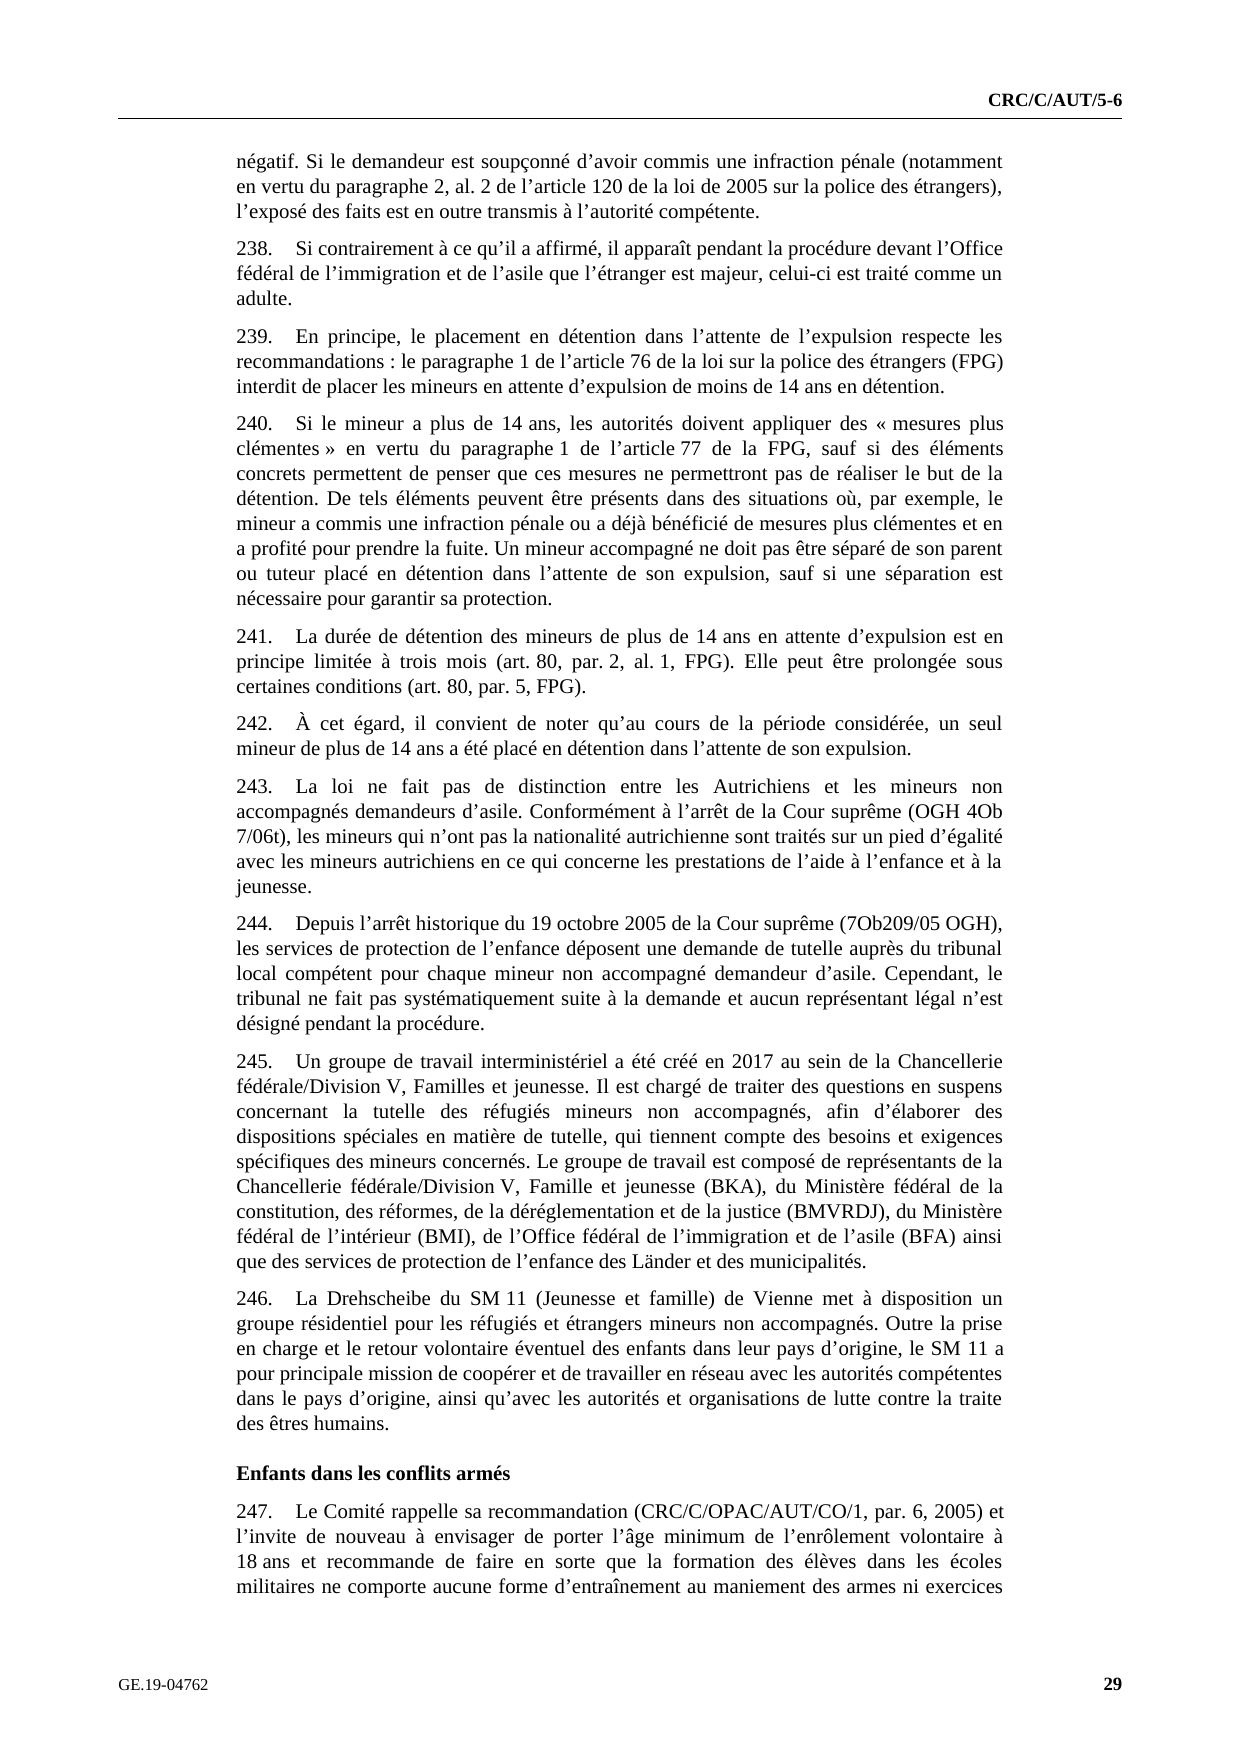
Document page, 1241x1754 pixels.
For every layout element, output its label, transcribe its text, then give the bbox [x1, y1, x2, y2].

text 245. Un groupe de travail interministériel a été créé en 2017 au sein de la Chancellerie fédérale/Division V, Familles et jeunesse. Il est chargé de traiter des questions en suspens concernant la tutelle des réfugiés mineurs non accompagnés, afin d’élaborer des dispositions spéciales en matière de tutelle, qui tiennent compte des besoins et exigences spécifiques des mineurs concernés. Le groupe de travail est composé de représentants de la Chancellerie fédérale/Division V, Famille et jeunesse (BKA), du Ministère fédéral de la constitution, des réformes, de la déréglementation et de la justice (BMVRDJ), du Ministère fédéral de l’intérieur (BMI), de l’Office fédéral de l’immigration et de l’asile (BFA) ainsi que des services de protection de l’enfance des Länder et des municipalités. [236, 1048, 1004, 1273]
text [236, 1498, 1004, 1598]
text 239. En principe, le placement en détention dans l’attente de l’expulsion respecte les recommandations : le paragraphe 1 de l’article 76 de la loi sur la police des étrangers (FPG) interdit de placer les mineurs en attente d’expulsion de moins de 14 ans en détention. [236, 323, 1004, 398]
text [236, 148, 1004, 223]
text Enfants dans les conflits armés [118, 1460, 1004, 1485]
text 243. La loi ne fait pas de distinction entre les Autrichiens et les mineurs non accompagnés demandeurs d’asile. Conformément à l’arrêt de la Cour suprême (OGH 4Ob 7/06t), les mineurs qui n’ont pas la nationalité autrichienne sont traités sur un pied d’égalité avec les mineurs autrichiens en ce qui concerne les prestations de l’aide à l’enfance et à la jeunesse. [236, 773, 1004, 898]
text 244. Depuis l’arrêt historique du 19 octobre 2005 de la Cour suprême (7Ob209/05 OGH), les services de protection de l’enfance déposent une demande de tutelle auprès du tribunal local compétent pour chaque mineur non accompagné demandeur d’asile. Cependant, le tribunal ne fait pas systématiquement suite à la demande et aucun représentant légal n’est désigné pendant la procédure. [236, 910, 1004, 1035]
text 241. La durée de détention des mineurs de plus de 14 ans en attente d’expulsion est en principe limitée à trois mois (art. 80, par. 2, al. 1, FPG). Elle peut être prolongée sous certaines conditions (art. 80, par. 5, FPG). [236, 623, 1004, 698]
text 246. La Drehscheibe du SM 11 (Jeunesse et famille) de Vienne met à disposition un groupe résidentiel pour les réfugiés et étrangers mineurs non accompagnés. Outre la prise en charge et le retour volontaire éventuel des enfants dans leur pays d’origine, le SM 11 a pour principale mission de coopérer et de travailler en réseau avec les autorités compétentes dans le pays d’origine, ainsi qu’avec les autorités et organisations de lutte contre la traite des êtres humains. [236, 1285, 1004, 1435]
text 238. Si contrairement à ce qu’il a affirmé, il apparaît pendant la procédure devant l’Office fédéral de l’immigration et de l’asile que l’étranger est majeur, celui-ci est traité comme un adulte. [236, 235, 1004, 310]
text 240. Si le mineur a plus de 14 ans, les autorités doivent appliquer des « mesures plus clémentes » en vertu du paragraphe 1 de l’article 77 de la FPG, sauf si des éléments concrets permettent de penser que ces mesures ne permettront pas de réaliser le but de la détention. De tels éléments peuvent être présents dans des situations où, par exemple, le mineur a commis une infraction pénale ou a déjà bénéficié de mesures plus clémentes et en a profité pour prendre la fuite. Un mineur accompagné ne doit pas être séparé de son parent ou tuteur placé en détention dans l’attente de son expulsion, sauf si une séparation est nécessaire pour garantir sa protection. [236, 410, 1004, 610]
text 242. À cet égard, il convient de noter qu’au cours de la période considérée, un seul mineur de plus de 14 ans a été placé en détention dans l’attente de son expulsion. [236, 710, 1004, 760]
